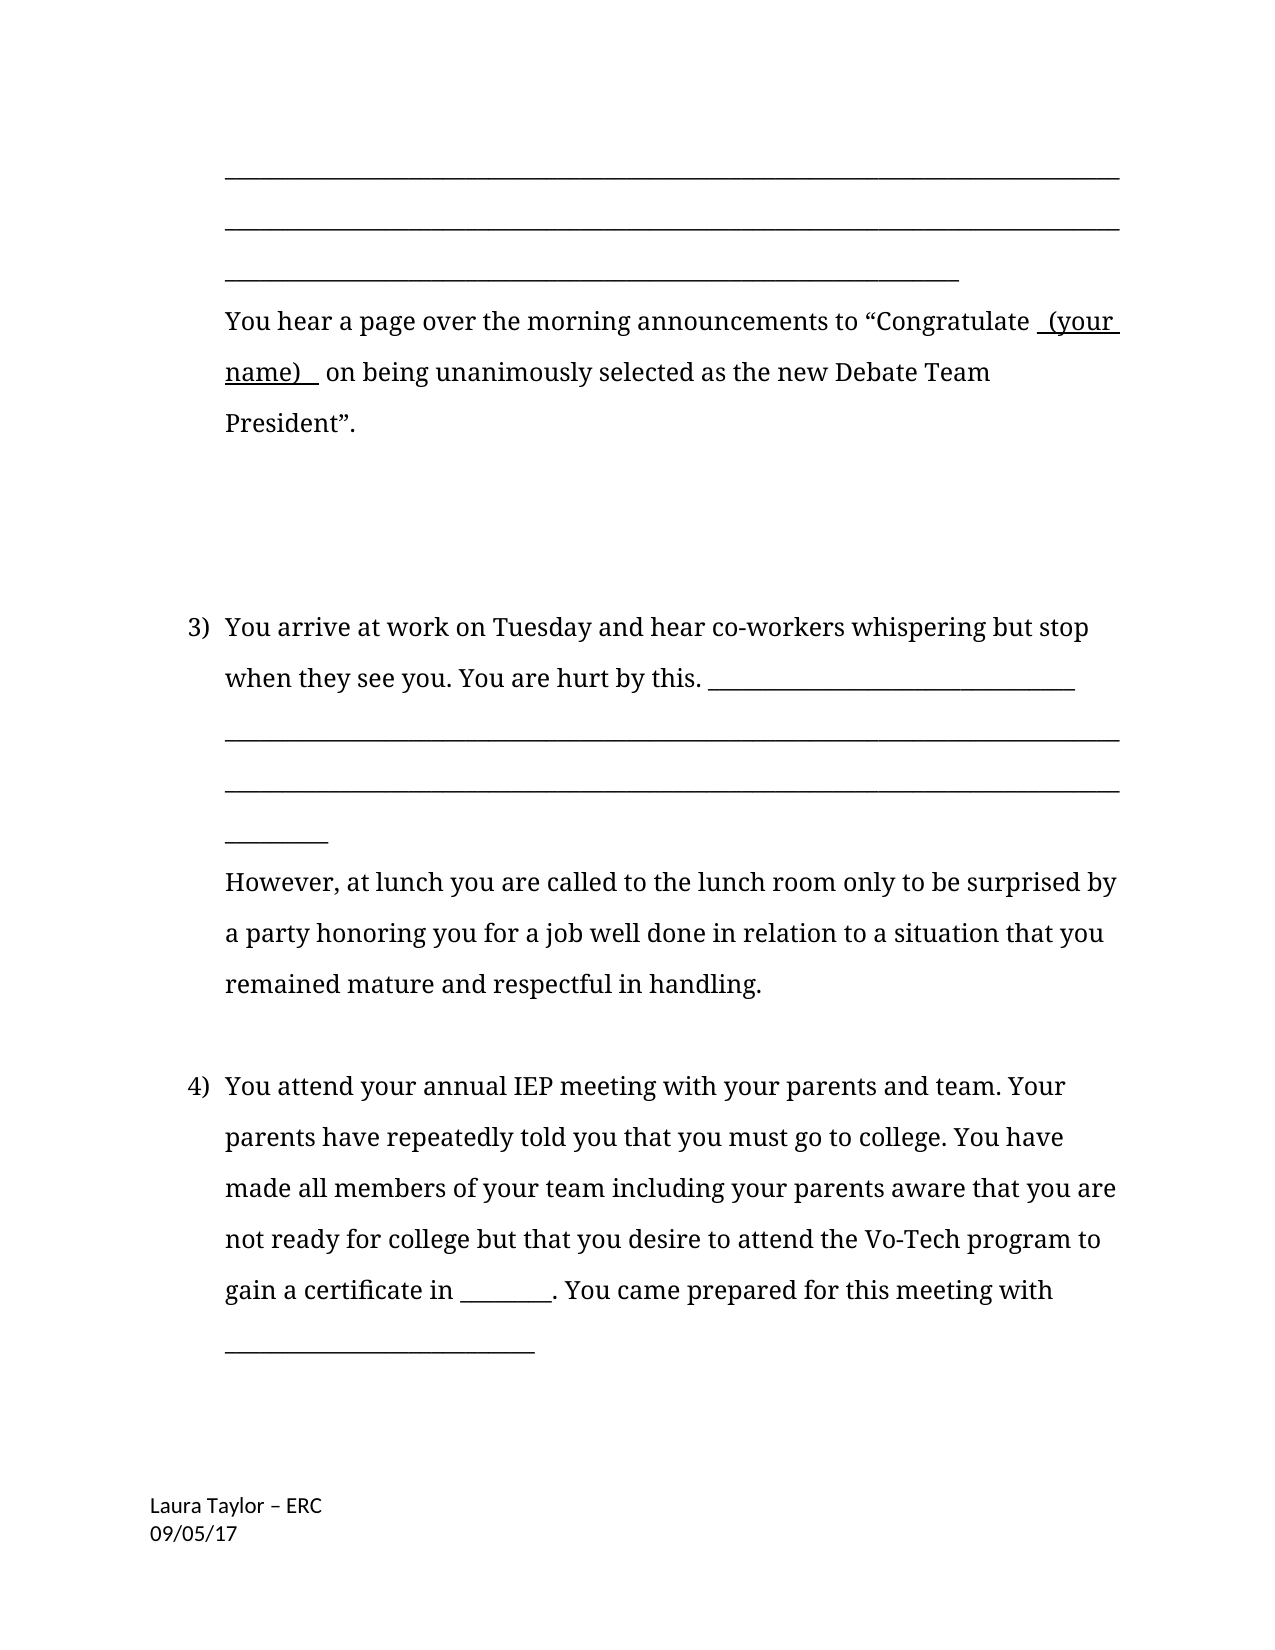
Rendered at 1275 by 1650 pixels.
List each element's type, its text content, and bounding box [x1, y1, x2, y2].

list You arrive at work on Tuesday and hear co-workers whispering but stop when they see you. You are hurt by this. ________________________________ [187, 609, 1125, 694]
list _____________________________________________________________________________________________________________________________________________________________________ [225, 711, 1125, 848]
list ____________________________________________________________________________________________________________________________________________________________________________________________________________________________ [225, 150, 1125, 286]
list You attend your annual IEP meeting with your parents and team. Your parents have repeatedly told you that you must go to college. You have made all members of your team including your parents aware that you are not ready for college but that you desire to attend the Vo-Tech program to gain a certificate in ________. You came prepared for this meeting with ___________________________ [187, 1069, 1125, 1358]
list However, at lunch you are called to the lunch room only to be surprised by a party honoring you for a job well done in relation to a situation that you remained mature and respectful in handling. [225, 864, 1125, 1001]
list You hear a page over the morning announcements to “Congratulate _(your name) _ on being unanimously selected as the new Debate Team President”. [225, 303, 1125, 439]
